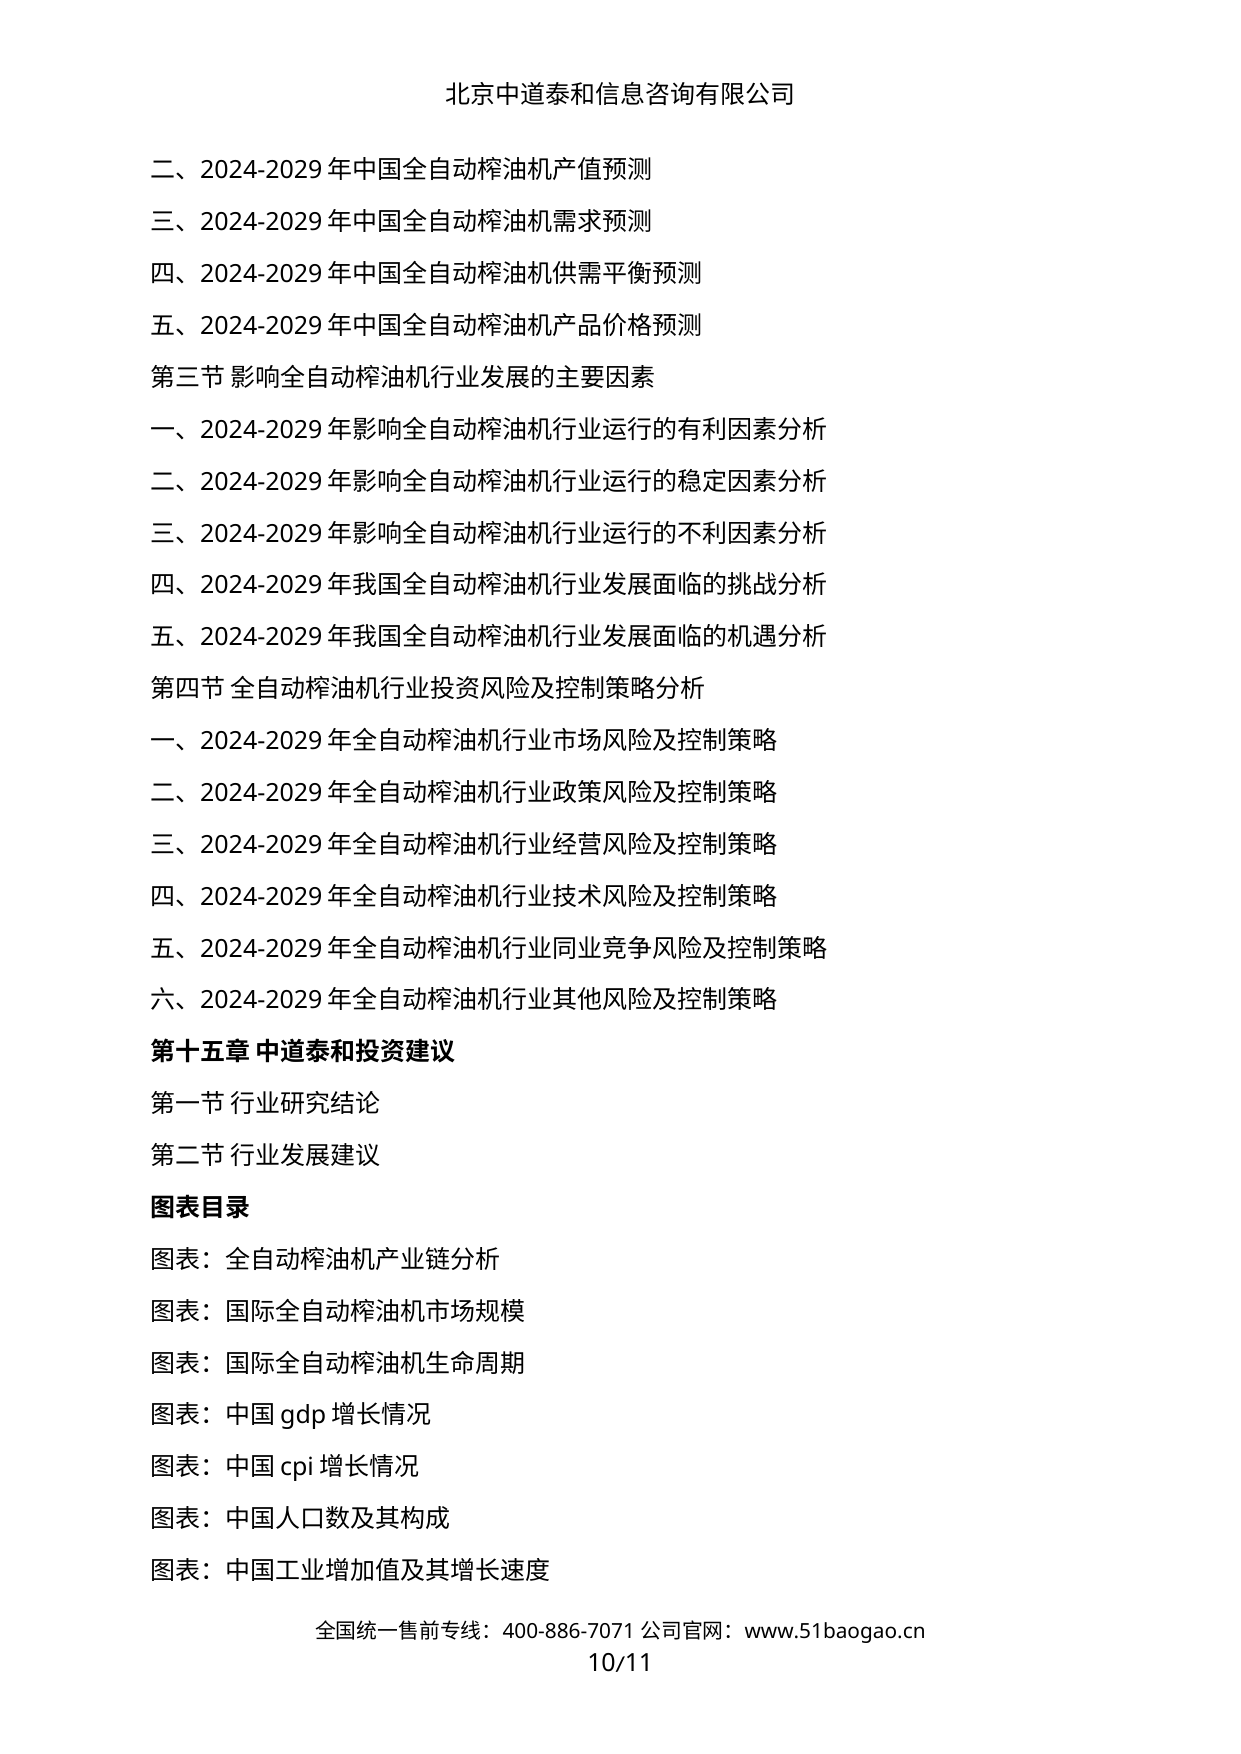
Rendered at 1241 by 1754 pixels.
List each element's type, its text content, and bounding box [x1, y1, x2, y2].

text 图表：中国人口数及其构成 [150, 1499, 1090, 1535]
text 四、2024-2029年我国全自动榨油机行业发展面临的挑战分析 [150, 565, 1090, 601]
text 第一节 行业研究结论 [150, 1084, 1090, 1120]
text 第四节 全自动榨油机行业投资风险及控制策略分析 [150, 669, 1090, 705]
text 图表：国际全自动榨油机市场规模 [150, 1291, 1090, 1327]
text 三、2024-2029年影响全自动榨油机行业运行的不利因素分析 [150, 513, 1090, 549]
text 第十五章 中道泰和投资建议 [150, 1032, 1090, 1068]
text 图表：中国工业增加值及其增长速度 [150, 1551, 1090, 1587]
text 四、2024-2029年全自动榨油机行业技术风险及控制策略 [150, 876, 1090, 912]
text 二、2024-2029年影响全自动榨油机行业运行的稳定因素分析 [150, 461, 1090, 497]
text 图表：全自动榨油机产业链分析 [150, 1239, 1090, 1276]
text 五、2024-2029年全自动榨油机行业同业竞争风险及控制策略 [150, 928, 1090, 964]
text 三、2024-2029年全自动榨油机行业经营风险及控制策略 [150, 824, 1090, 861]
text 第二节 行业发展建议 [150, 1136, 1090, 1172]
text 五、2024-2029年中国全自动榨油机产品价格预测 [150, 306, 1090, 342]
text 二、2024-2029年中国全自动榨油机产值预测 [150, 150, 1090, 186]
text 五、2024-2029年我国全自动榨油机行业发展面临的机遇分析 [150, 617, 1090, 653]
text 图表目录 [150, 1187, 1090, 1224]
text 一、2024-2029年全自动榨油机行业市场风险及控制策略 [150, 721, 1090, 757]
text 第三节 影响全自动榨油机行业发展的主要因素 [150, 357, 1090, 394]
text 三、2024-2029年中国全自动榨油机需求预测 [150, 202, 1090, 238]
text 二、2024-2029年全自动榨油机行业政策风险及控制策略 [150, 772, 1090, 809]
text 图表：中国cpi增长情况 [150, 1447, 1090, 1483]
text 四、2024-2029年中国全自动榨油机供需平衡预测 [150, 254, 1090, 290]
text 一、2024-2029年影响全自动榨油机行业运行的有利因素分析 [150, 409, 1090, 446]
text 六、2024-2029年全自动榨油机行业其他风险及控制策略 [150, 980, 1090, 1016]
text 图表：国际全自动榨油机生命周期 [150, 1343, 1090, 1379]
text 图表：中国gdp增长情况 [150, 1395, 1090, 1431]
